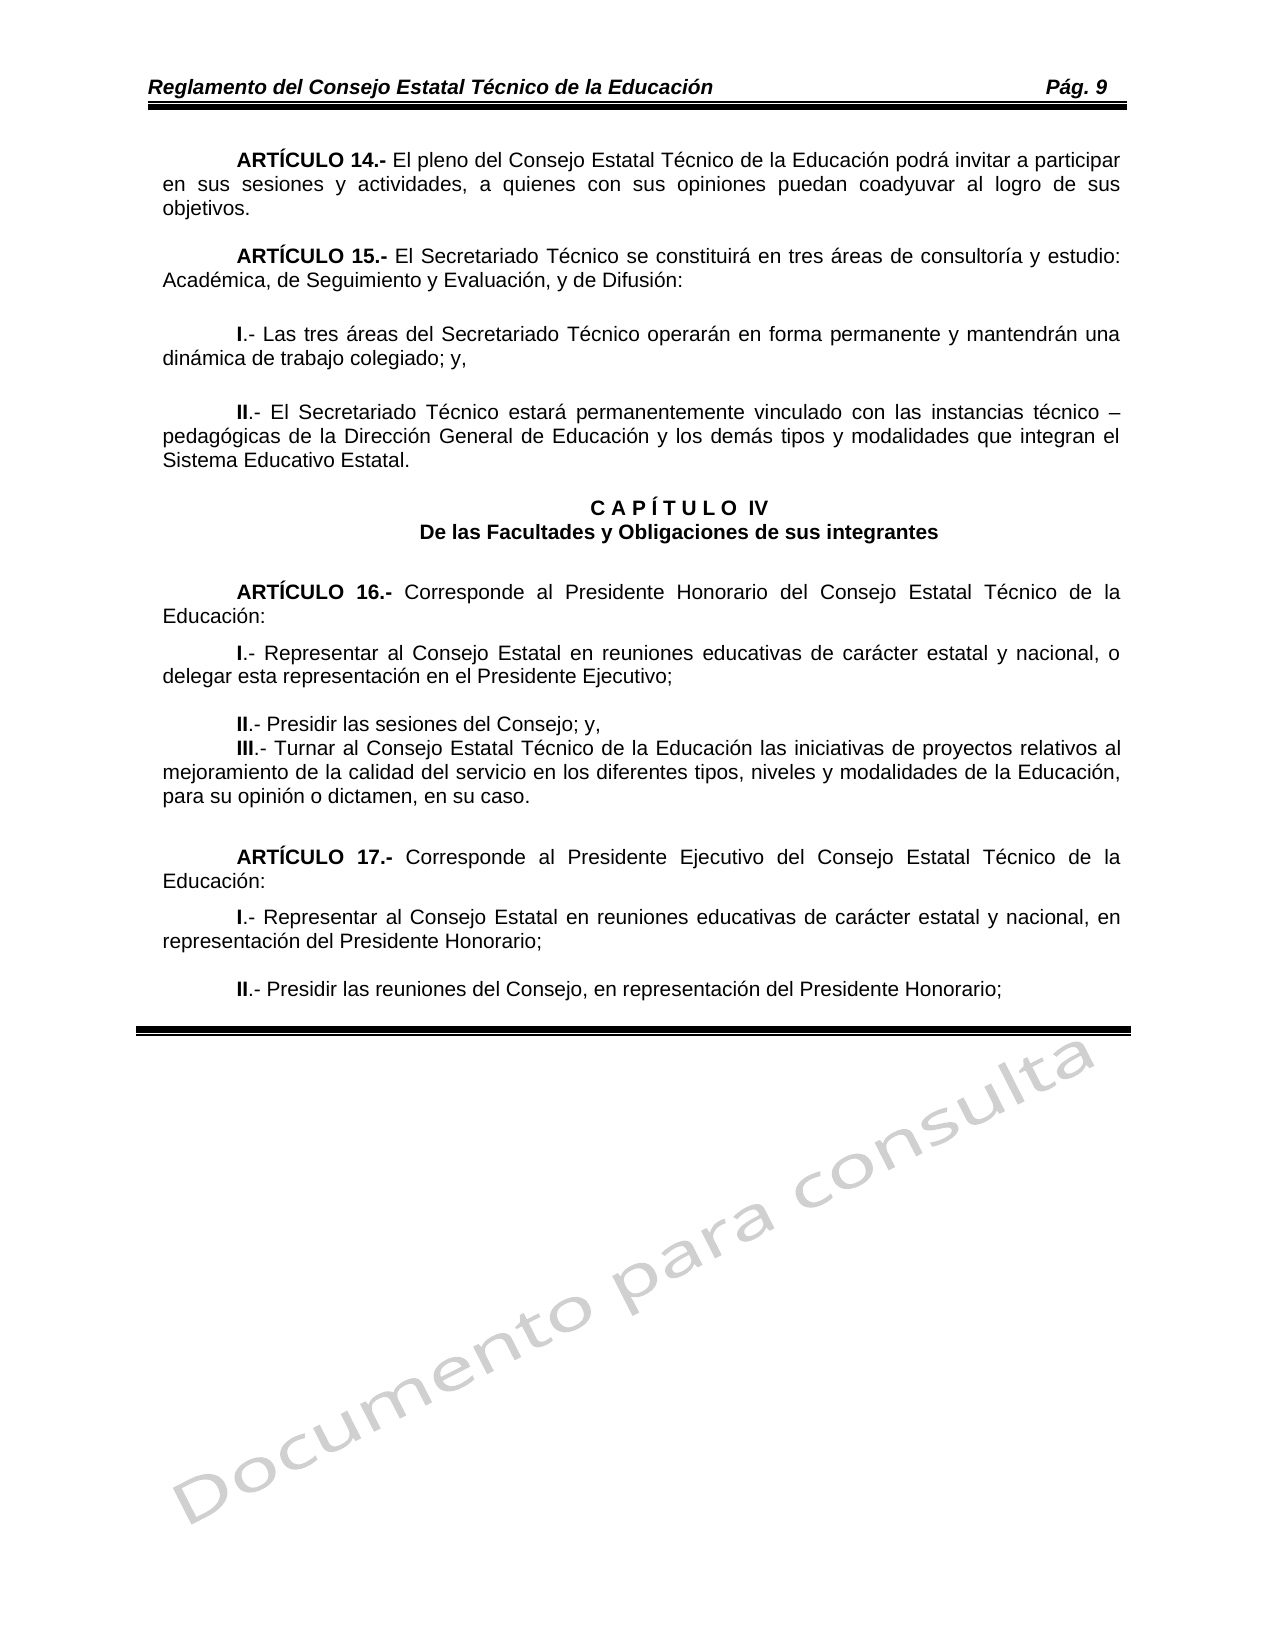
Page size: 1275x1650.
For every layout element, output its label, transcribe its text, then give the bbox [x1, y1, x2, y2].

text III.- Turnar al Consejo Estatal Técnico de la Educación las iniciativas de proyectos relativos al mejoramiento de la calidad del servicio en los diferentes tipos, niveles y modalidades de la Educación, para su opinión o dictamen, en su caso. [162, 736, 1122, 808]
text ARTÍCULO 14.- El pleno del Consejo Estatal Técnico de la Educación podrá invitar a participar en sus sesiones y actividades, a quienes con sus opiniones puedan coadyuvar al logro de sus objetivos. [162, 148, 1122, 219]
text I.- Las tres áreas del Secretariado Técnico operarán en forma permanente y mantendrán una dinámica de trabajo colegiado; y, [162, 322, 1122, 369]
text II.- Presidir las sesiones del Consejo; y, [162, 712, 1122, 736]
text I.- Representar al Consejo Estatal en reuniones educativas de carácter estatal y nacional, en representación del Presidente Honorario; [162, 905, 1122, 953]
text II.- Presidir las reuniones del Consejo, en representación del Presidente Honorario; [162, 977, 1122, 1001]
text C A P Í T U L O IV [162, 496, 1122, 519]
text ARTÍCULO 17.- Corresponde al Presidente Ejecutivo del Consejo Estatal Técnico de la Educación: [162, 844, 1122, 892]
text I.- Representar al Consejo Estatal en reuniones educativas de carácter estatal y nacional, o delegar esta representación en el Presidente Ejecutivo; [162, 640, 1122, 688]
text ARTÍCULO 16.- Corresponde al Presidente Honorario del Consejo Estatal Técnico de la Educación: [162, 580, 1122, 628]
text ARTÍCULO 15.- El Secretariado Técnico se constituirá en tres áreas de consultoría y estudio: Académica, de Seguimiento y Evaluación, y de Difusión: [162, 243, 1122, 291]
text De las Facultades y Obligaciones de sus integrantes [162, 519, 1122, 543]
text II.- El Secretariado Técnico estará permanentemente vinculado con las instancias técnico – pedagógicas de la Dirección General de Educación y los demás tipos y modalidades que integran el Sistema Educativo Estatal. [162, 400, 1122, 472]
